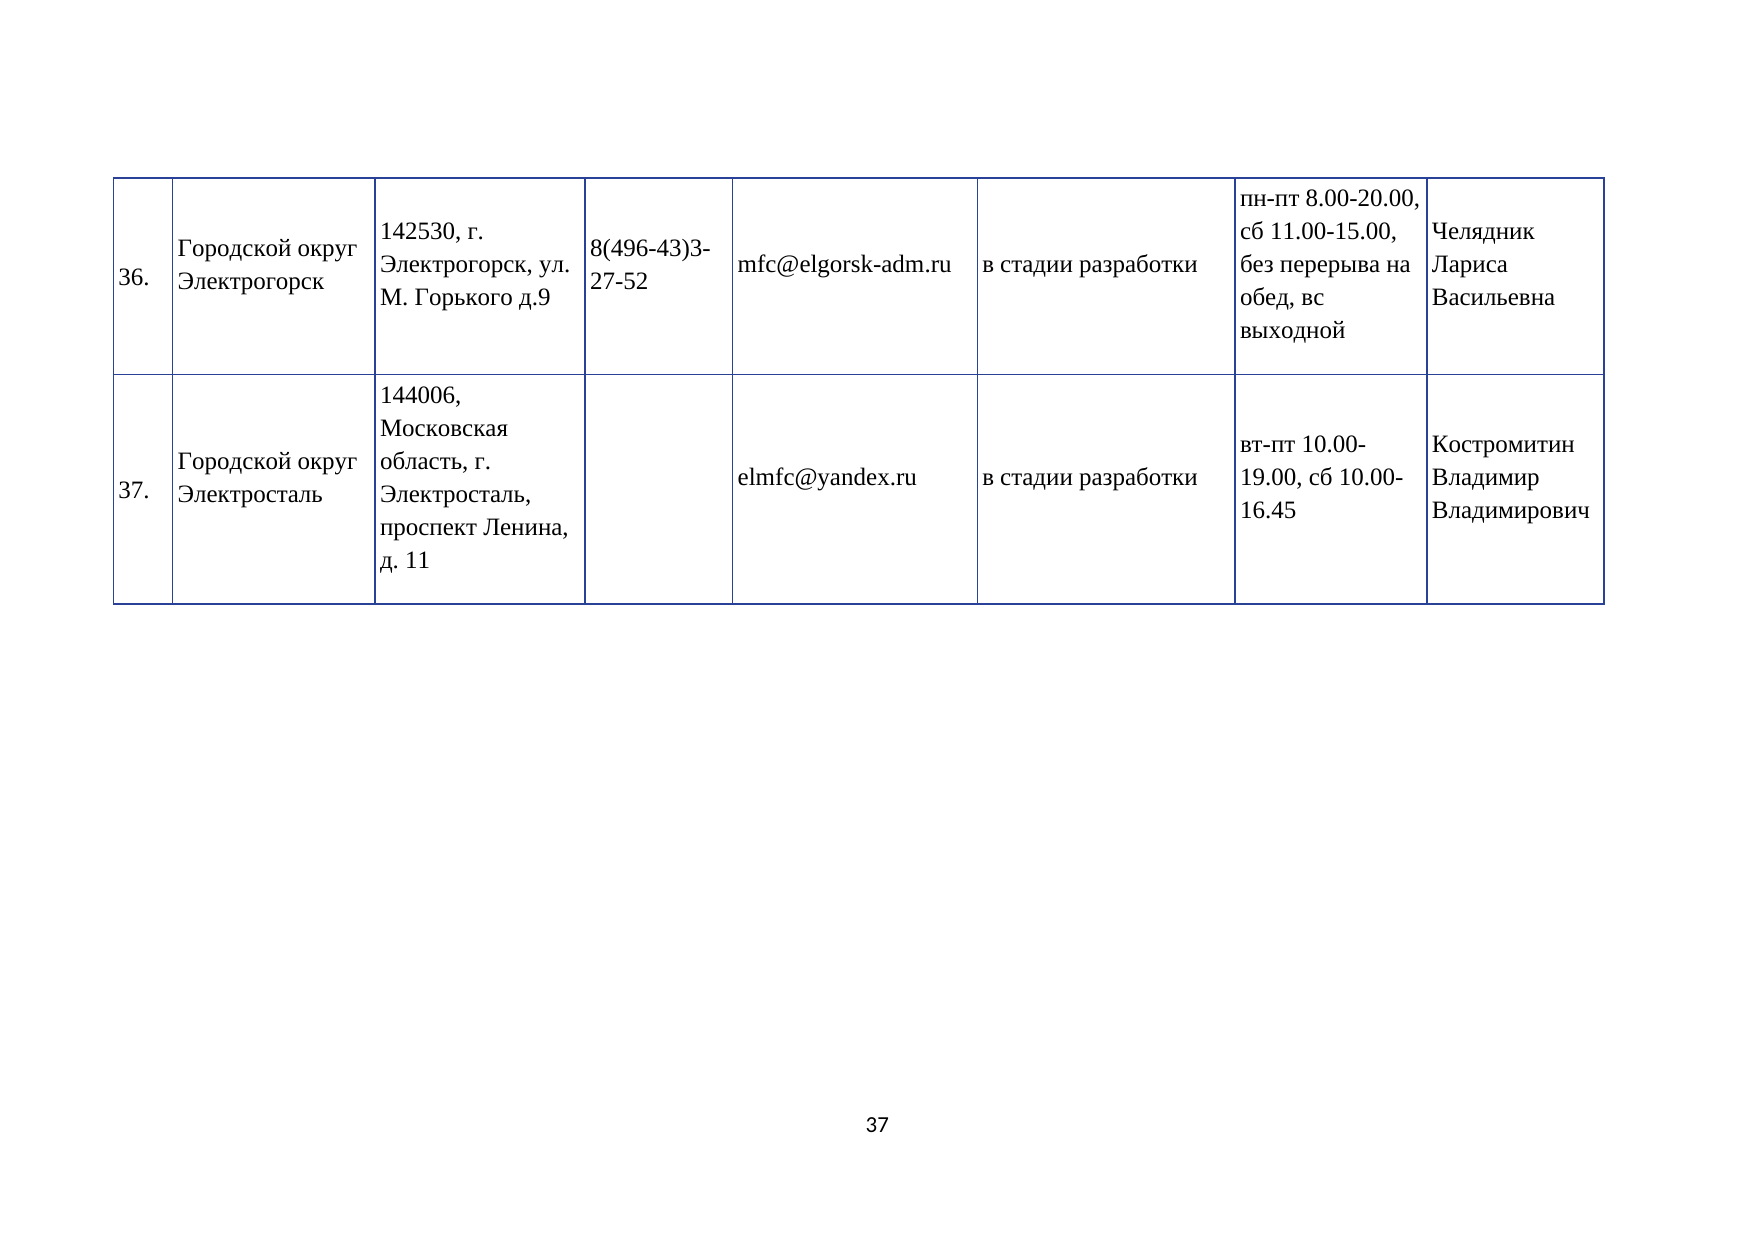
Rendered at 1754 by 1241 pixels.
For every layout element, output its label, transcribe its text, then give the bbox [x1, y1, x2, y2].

table_cell [114, 375, 172, 603]
table_cell Челядник Лариса Васильевна [1428, 179, 1603, 374]
table_cell mfc@elgorsk-adm.ru [733, 179, 977, 374]
table_cell пн-пт 8.00-20.00, сб 11.00-15.00, без перерыва на обед, вс выходной [1236, 179, 1426, 374]
table_cell . Электрогорск, ул. М. Горького д.9 [376, 179, 584, 374]
table_cell Городской округ Электросталь [173, 375, 374, 603]
table_cell elmfc@yandex.ru [733, 375, 977, 603]
table_cell Городской округ Электрогорск [173, 179, 374, 374]
table_cell [586, 375, 732, 603]
table_cell в стадии разработки [978, 179, 1234, 374]
table_cell 144006, Московская область, г. Электросталь, проспект Ленина, д. 11 [376, 375, 584, 603]
table_cell в стадии разработки [978, 375, 1234, 603]
table_cell 8(496-43)3-27-52 [586, 179, 732, 374]
table_cell [114, 179, 172, 374]
table_cell Костромитин Владимир Владимирович [1428, 375, 1603, 603]
table_cell вт-пт 10.00-19.00, сб 10.00-16.45 [1236, 375, 1426, 603]
